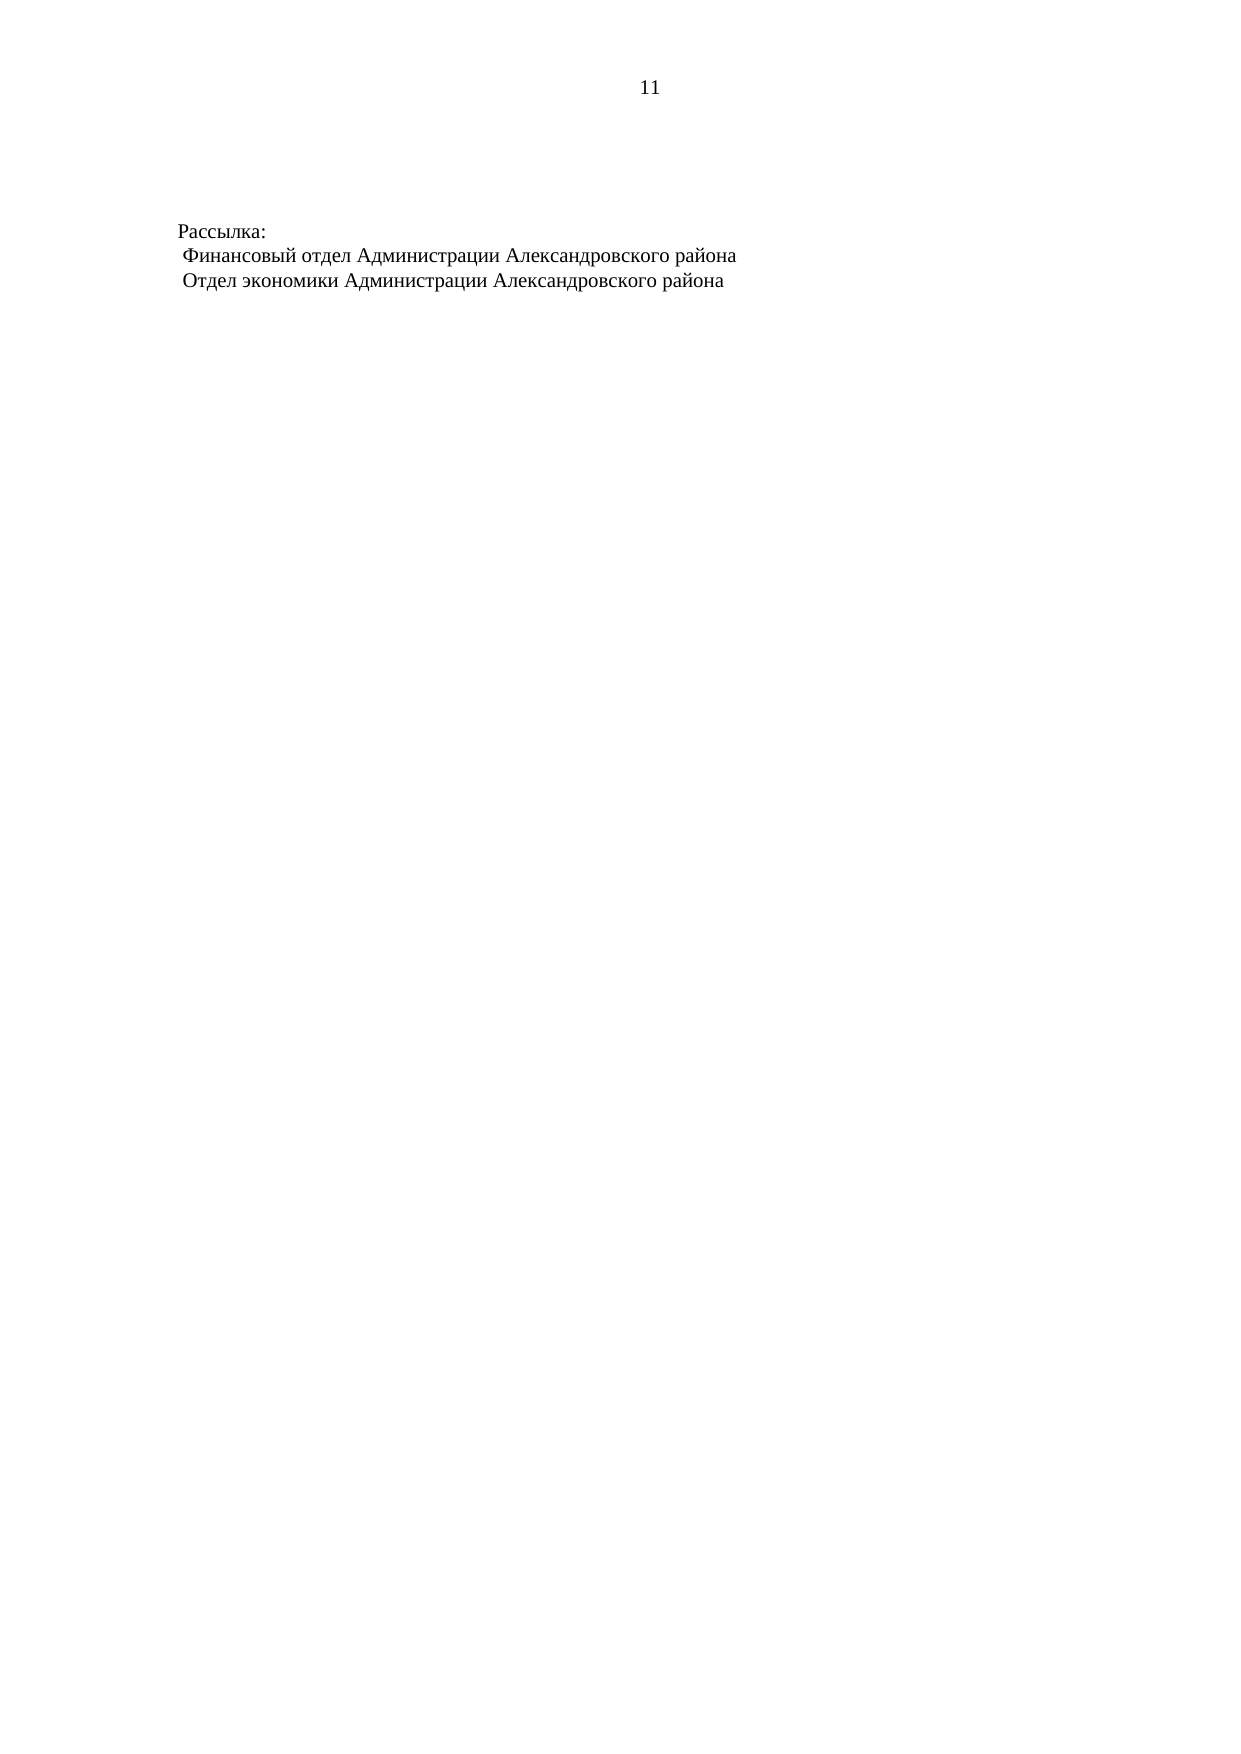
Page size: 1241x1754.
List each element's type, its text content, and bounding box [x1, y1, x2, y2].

text Финансовый отдел Администрации Александровского района [177, 243, 1122, 267]
text Отдел экономики Администрации Александровского района [177, 267, 1122, 292]
text Рассылка: [177, 219, 1122, 243]
